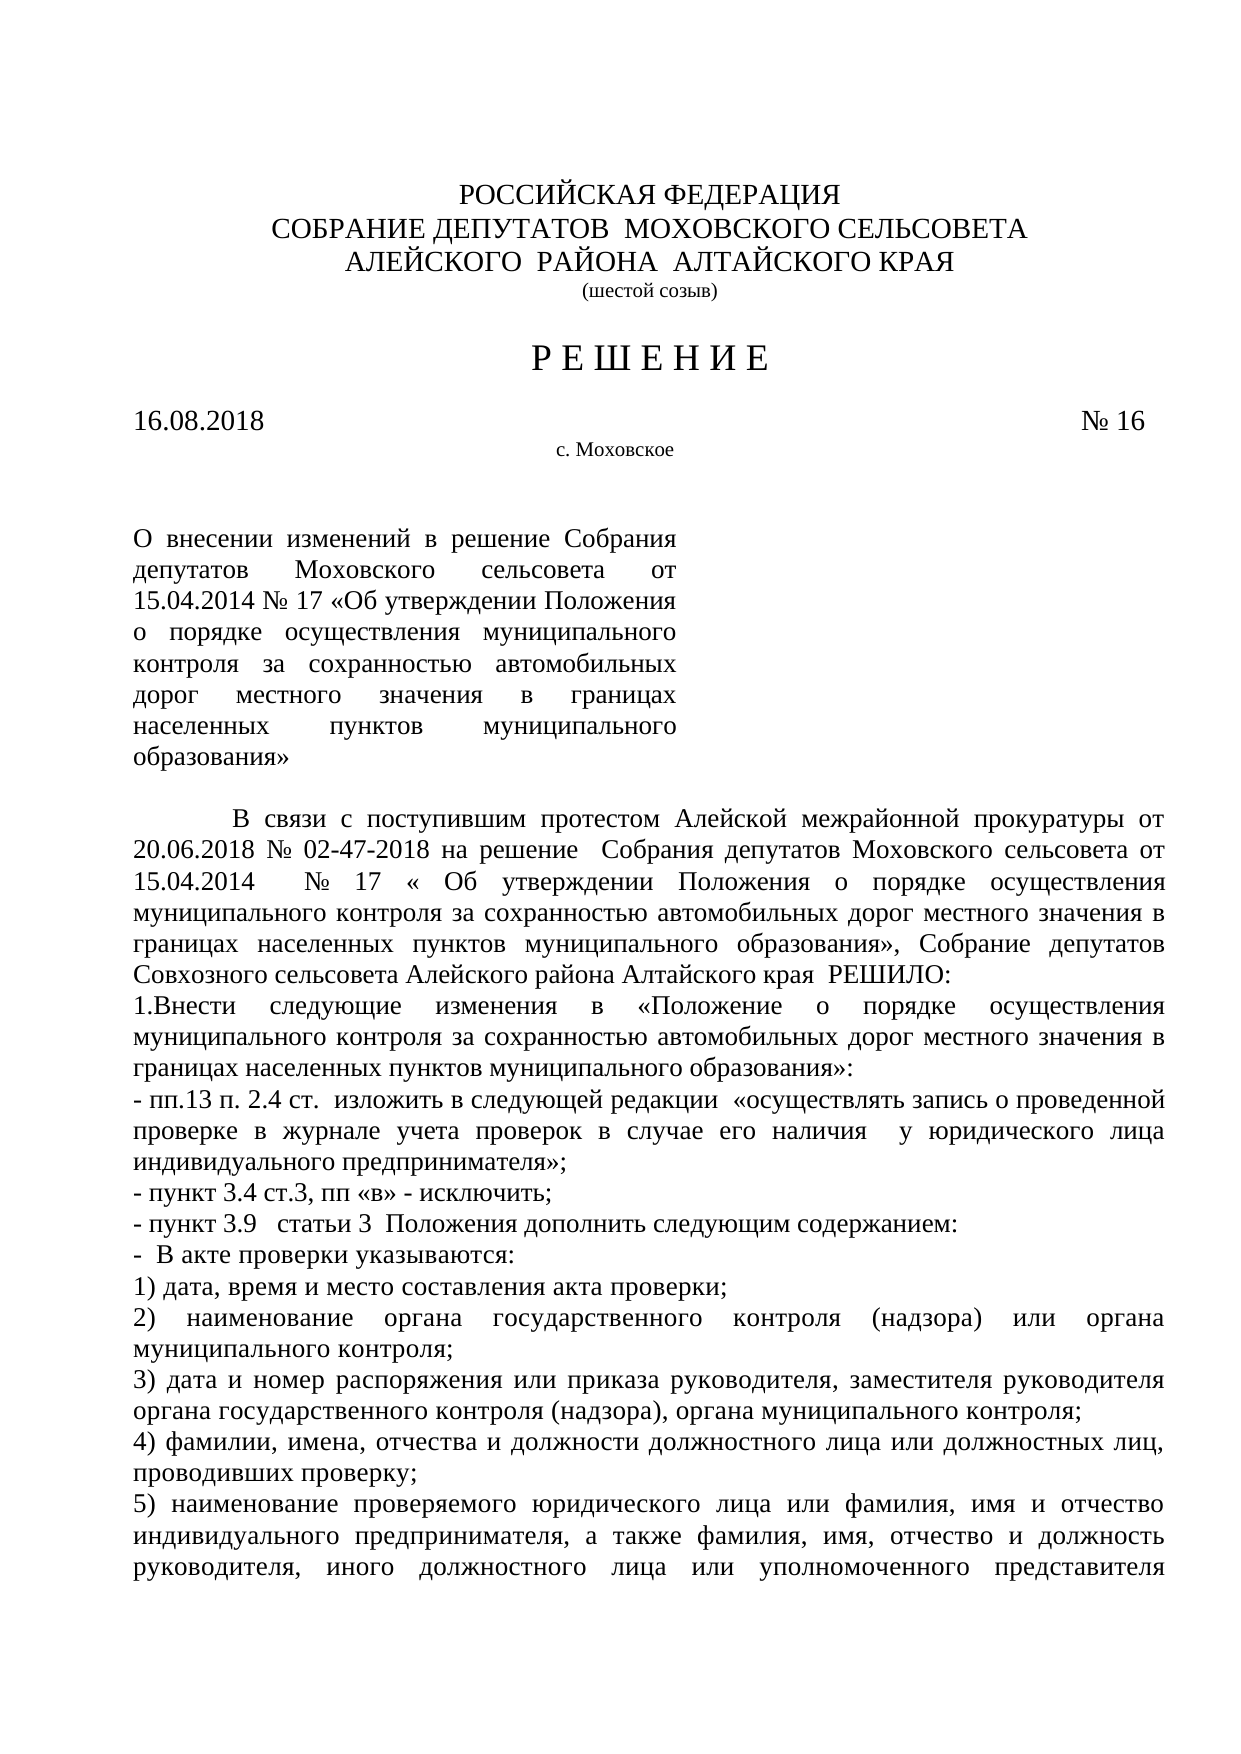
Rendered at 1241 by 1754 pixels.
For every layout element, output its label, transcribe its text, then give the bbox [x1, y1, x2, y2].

text - В акте проверки указываются: [133, 1238, 1167, 1269]
list 1.Внести следующие изменения в «Положение о порядке осуществления муниципального контроля за сохранностью автомобильных дорог местного значения в границах населенных пунктов муниципального образования»: [133, 989, 1167, 1083]
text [133, 1488, 1167, 1581]
text 16.08.2018 № 16 [133, 403, 1167, 436]
text - пункт 3.9 статьи 3 Положения дополнить следующим содержанием: [133, 1207, 1167, 1238]
text АЛЕЙСКОГО РАЙОНА АЛТАЙСКОГО КРАЯ [133, 244, 1167, 278]
text (шестой созыв) [133, 278, 1167, 302]
text - пункт 3.4 ст.3, пп «в» - исключить; [133, 1176, 1167, 1207]
text О внесении изменений в решение Собрания депутатов Моховского сельсовета от 15.04.2014 № 17 «Об утверждении Положения о порядке осуществления муниципального контроля за сохранностью автомобильных дорог местного значения в границах населенных пунктов муниципального образования» [133, 522, 677, 771]
text Р Е Ш Е Н И Е [133, 336, 1167, 379]
text с. Моховское [133, 436, 1167, 461]
text РОССИЙСКАЯ ФЕДЕРАЦИЯ [133, 177, 1167, 211]
text 3) дата и номер распоряжения или приказа руководителя, заместителя руководителя органа государственного контроля (надзора), органа муниципального контроля; [133, 1363, 1167, 1425]
text СОБРАНИЕ ДЕПУТАТОВ МОХОВСКОГО СЕЛЬСОВЕТА [133, 211, 1167, 244]
text В связи с поступившим протестом Алейской межрайонной прокуратуры от 20.06.2018 № 02-47-2018 на решение Собрания депутатов Моховского сельсовета от 15.04.2014 № 17 « Об утверждении Положения о порядке осуществления муниципального контроля за сохранностью автомобильных дорог местного значения в границах населенных пунктов муниципального образования», Собрание депутатов Совхозного сельсовета Алейского района Алтайского края РЕШИЛО: [133, 802, 1167, 989]
text - пп.13 п. 2.4 ст. изложить в следующей редакции «осуществлять запись о проведенной проверке в журнале учета проверок в случае его наличия у юридического лица индивидуального предпринимателя»; [133, 1083, 1167, 1176]
text 2) наименование органа государственного контроля (надзора) или органа муниципального контроля; [133, 1301, 1167, 1363]
text 4) фамилии, имена, отчества и должности должностного лица или должностных лиц, проводивших проверку; [133, 1425, 1167, 1488]
text 1) дата, время и место составления акта проверки; [133, 1269, 1167, 1301]
